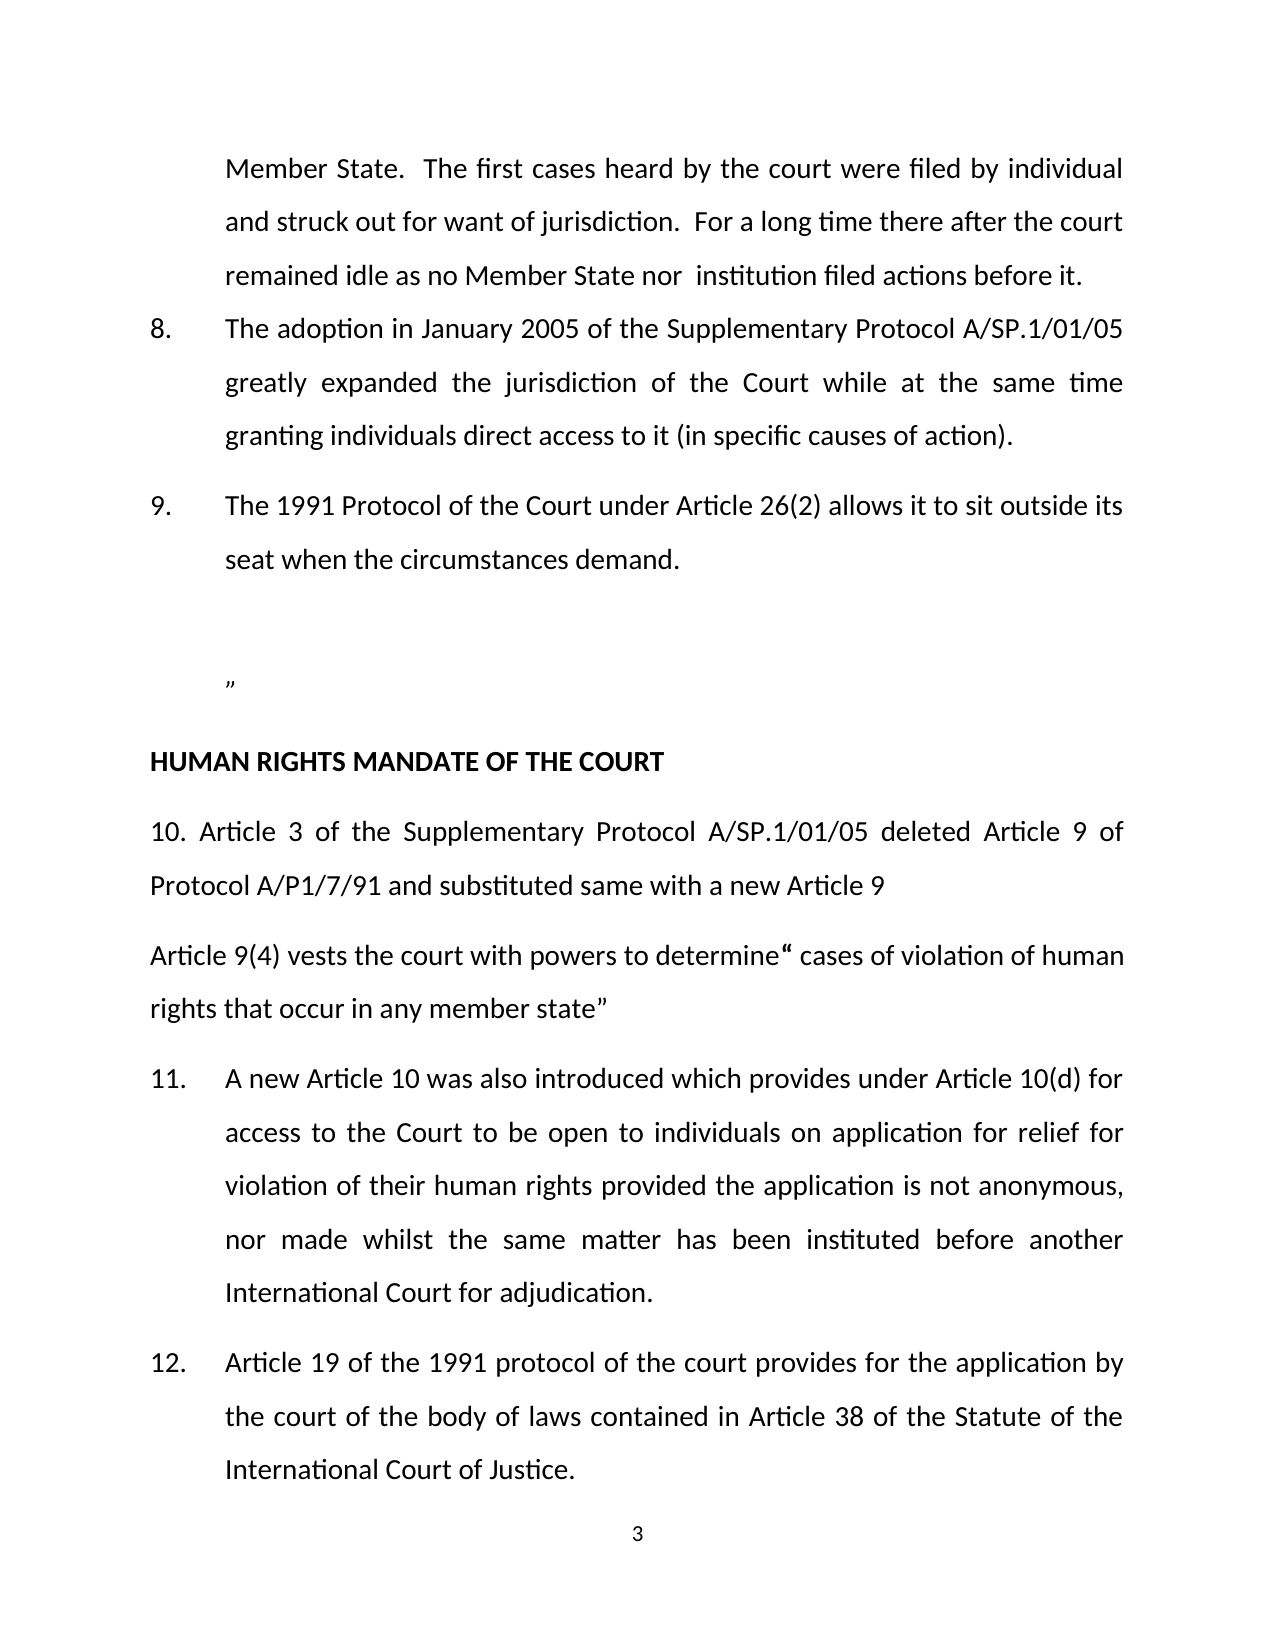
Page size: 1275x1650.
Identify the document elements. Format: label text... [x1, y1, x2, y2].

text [150, 150, 1125, 292]
text 9. The 1991 Protocol of the Court under Article 26(2) allows it to sit outside its seat when the circumstances demand. [150, 487, 1125, 576]
text ” [225, 673, 1125, 709]
text 12. Article 19 of the 1991 protocol of the court provides for the application by the court of the body of laws contained in Article 38 of the Statute of the International Court of Justice. [150, 1344, 1125, 1487]
text 10. Article 3 of the Supplementary Protocol A/SP.1/01/05 deleted Article 9 of Protocol A/P1/7/91 and substituted same with a new Article 9 [150, 813, 1125, 903]
text 11. A new Article 10 was also introduced which provides under Article 10(d) for access to the Court to be open to individuals on application for relief for violation of their human rights provided the application is not anonymous, nor made whilst the same matter has been instituted before another International Court for adjudication. [150, 1061, 1125, 1310]
text 8. The adoption in January 2005 of the Supplementary Protocol A/SP.1/01/05 greatly expanded the jurisdiction of the Court while at the same time granting individuals direct access to it (in specific causes of action). [150, 310, 1125, 453]
text Article 9(4) vests the court with powers to determine“ cases of violation of human rights that occur in any member state” [150, 937, 1125, 1026]
text HUMAN RIGHTS MANDATE OF THE COURT [150, 743, 1125, 779]
